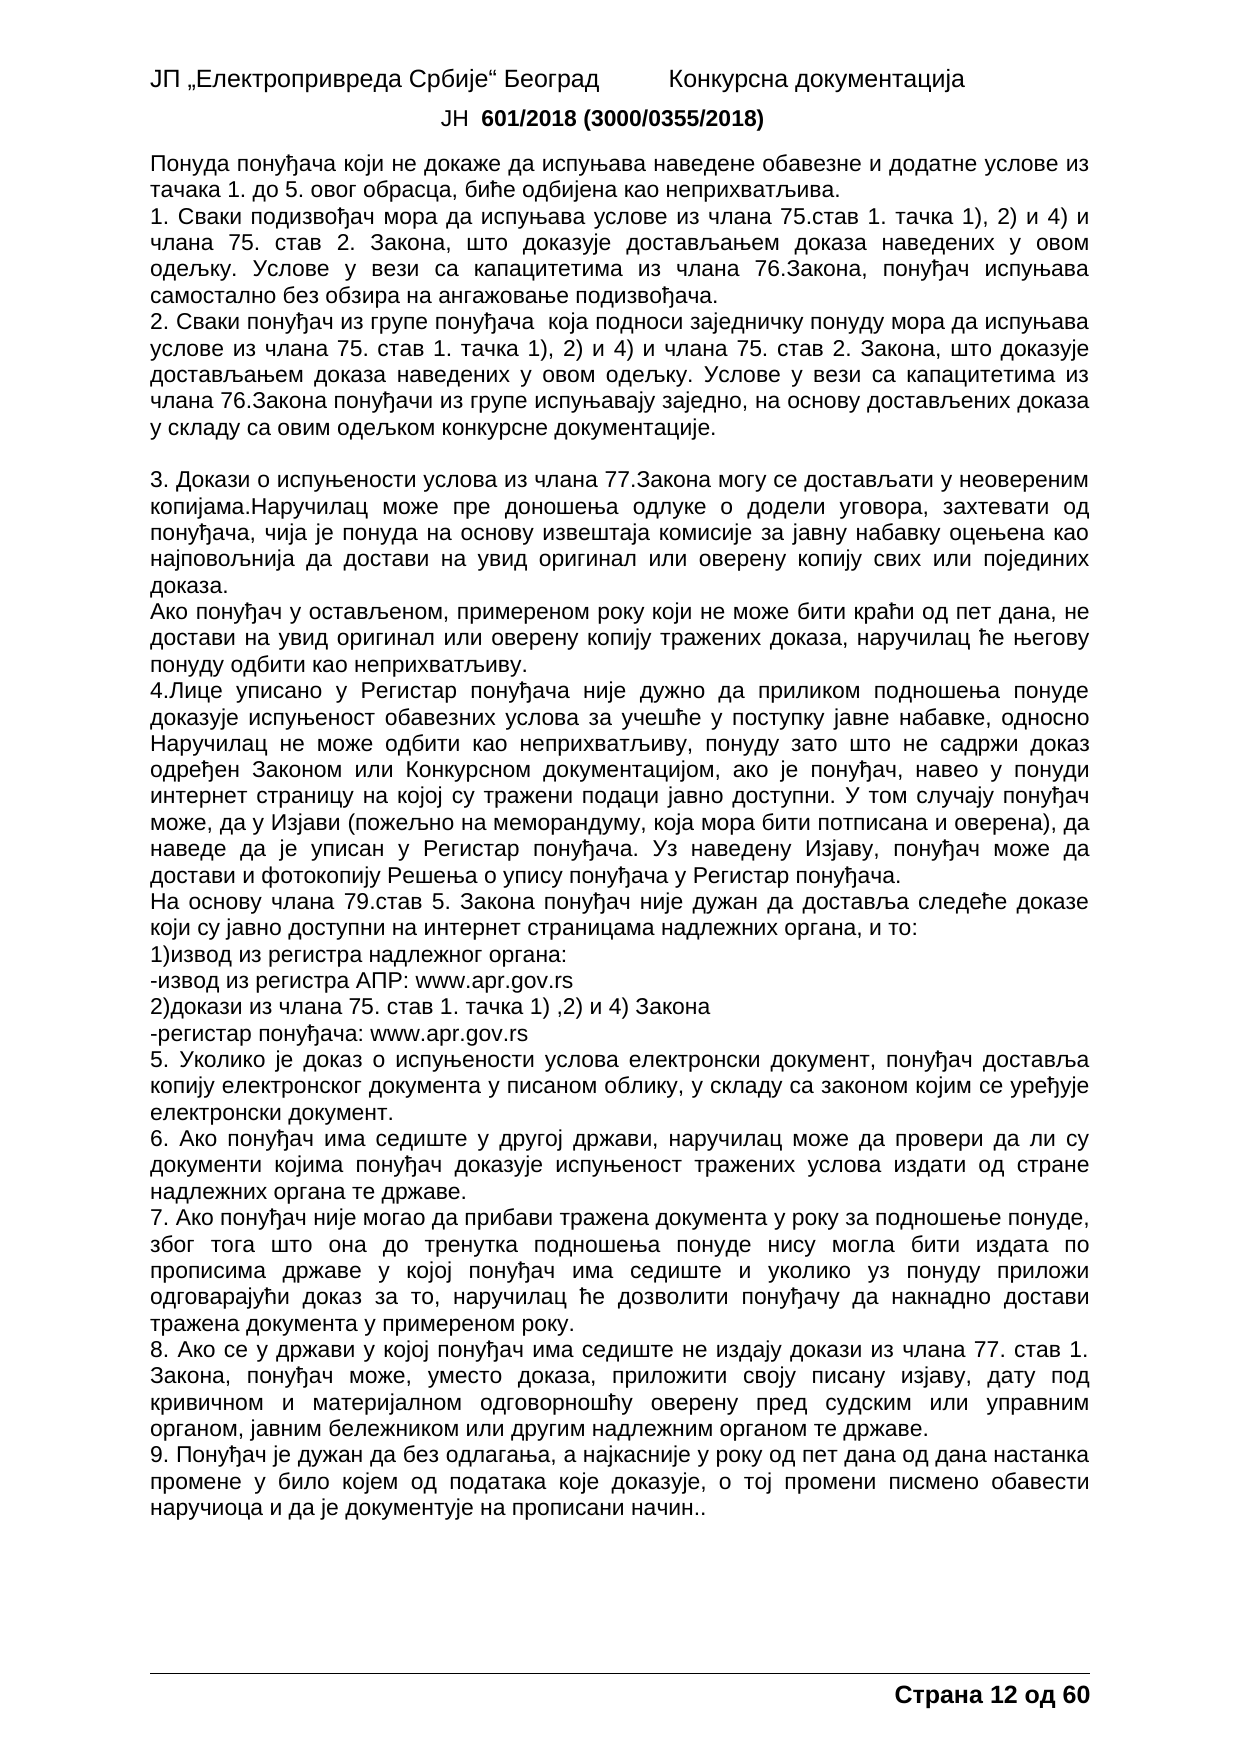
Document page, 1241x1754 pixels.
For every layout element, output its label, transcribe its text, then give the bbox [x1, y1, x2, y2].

text -регистар понуђача: www.apr.gov.rs [150, 1020, 1090, 1046]
text 1. Сваки подизвођач мора да испуњава услове из члана 75.став 1. тачка 1), 2) и 4) и члана 75. став 2. Закона, што доказује достављањем доказа наведених у овом одељку. Услове у вези са капацитетима из члана 76.Закона, понуђач испуњава самостално без обзира на ангажовање подизвођача. [150, 203, 1090, 308]
text Понуда понуђача који не докаже да испуњава наведене обавезне и додатне услове из тачака 1. до 5. овог обрасца, биће одбијена као неприхватљива. [150, 150, 1090, 203]
text 9. Понуђач је дужан да без одлагања, а најкасније у року од пет дана од дана настанка промене у било којем од података које доказује, о тој промени писмено обавести наручиоца и да је документује на прописани начин.. [150, 1441, 1090, 1520]
text 4.Лице уписано у Регистар понуђача није дужно да приликом подношења понуде доказује испуњеност обавезних услова за учешће у поступку јавне набавке, односно Наручилац не може одбити као неприхватљиву, понуду зато што не садржи доказ одређен Законом или Конкурсном документацијом, ако је понуђач, навео у понуди интернет страницу на којој су тражени подаци јавно доступни. У том случају понуђач може, да у Изјави (пожељно на меморандуму, која мора бити потписана и оверена), да наведе да је уписан у Регистар понуђача. Уз наведену Изјаву, понуђач може да достави и фотокопију Решења о упису понуђача у Регистар понуђача. [150, 677, 1090, 888]
text -извод из регистра АПР: www.apr.gov.rs [150, 967, 1090, 993]
text На основу члана 79.став 5. Закона понуђач није дужан да доставља следеће доказе који су јавно доступни на интернет страницама надлежних органа, и то: [150, 888, 1090, 941]
text 5. Уколико је доказ о испуњености услова електронски документ, понуђач доставља копију електронског документа у писаном облику, у складу са законом којим се уређује електронски документ. [150, 1046, 1090, 1125]
text 2)докази из члана 75. став 1. тачка 1) ,2) и 4) Закона [150, 993, 1090, 1020]
text 3. Докази о испуњености услова из члана 77.Закона могу се достављати у неовереним копијама.Наручилац може пре доношења одлуке о додели уговора, захтевати од понуђача, чија је понуда на основу извештаја комисије за јавну набавку оцењена као најповољнија да достави на увид оригинал или оверену копију свих или појединих доказа. [150, 466, 1090, 598]
text 2. Сваки понуђач из групе понуђача која подноси заједничку понуду мора да испуњава услове из члана 75. став 1. тачка 1), 2) и 4) и члана 75. став 2. Закона, што доказује достављањем доказа наведених у овом одељку. Услове у вези са капацитетима из члана 76.Закона понуђачи из групе испуњавају заједно, на основу достављених доказа у складу са овим одељком конкурсне документације. [150, 308, 1090, 440]
text 6. Ако понуђач има седиште у другој држави, наручилац може да провери да ли су документи којима понуђач доказује испуњеност тражених услова издати од стране надлежних органа те државе. [150, 1125, 1090, 1204]
text 1)извод из регистра надлежног органа: [150, 941, 1090, 967]
text 8. Ако се у држави у којој понуђач има седиште не издају докази из члана 77. став 1. Закона, понуђач може, уместо доказа, приложити своју писану изјаву, дату под кривичном и материјалном одговорношћу оверену пред судским или управним органом, јавним бележником или другим надлежним органом те државе. [150, 1336, 1090, 1441]
text Ако понуђач у остављеном, примереном року који не може бити краћи од пет дана, не достави на увид оригинал или оверену копију тражених доказа, наручилац ће његову понуду одбити као неприхватљиву. [150, 598, 1090, 677]
text 7. Ако понуђач није могао да прибави тражена документа у року за подношење понуде, због тога што она до тренутка подношења понуде нису могла бити издата по прописима државе у којој понуђач има седиште и уколико уз понуду приложи одговарајући доказ за то, наручилац ће дозволити понуђачу да накнадно достави тражена документа у примереном року. [150, 1204, 1090, 1336]
